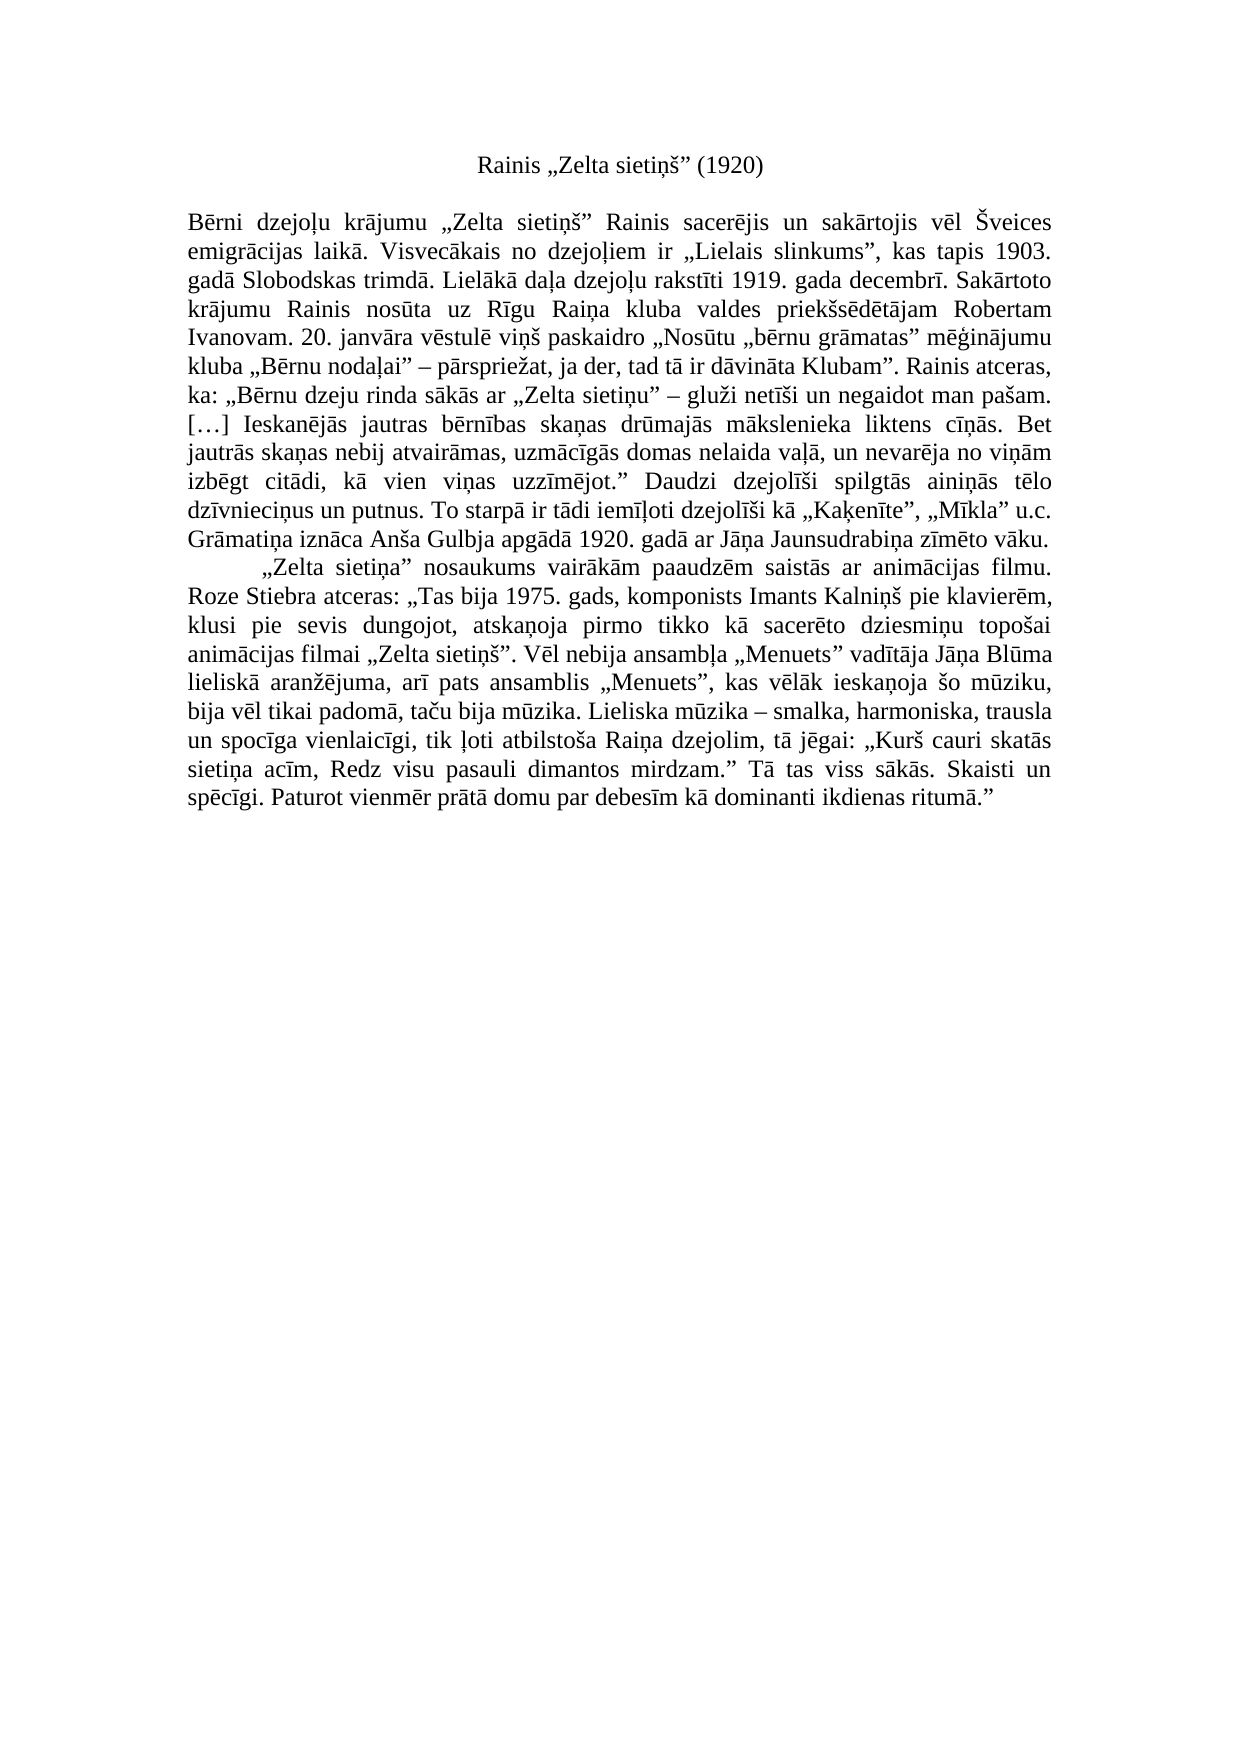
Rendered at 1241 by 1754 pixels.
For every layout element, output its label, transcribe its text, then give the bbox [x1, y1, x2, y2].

text Rainis „Zelta sietiņš” (1920) [187, 150, 1053, 179]
text Bērni dzejoļu krājumu „Zelta sietiņš” Rainis sacerējis un sakārtojis vēl Šveices emigrācijas laikā. Visvecākais no dzejoļiem ir „Lielais slinkums”, kas tapis 1903. gadā Slobodskas trimdā. Lielākā daļa dzejoļu rakstīti 1919. gada decembrī. Sakārtoto krājumu Rainis nosūta uz Rīgu Raiņa kluba valdes priekšsēdētājam Robertam Ivanovam. 20. janvāra vēstulē viņš paskaidro „Nosūtu „bērnu grāmatas” mēģinājumu kluba „Bērnu nodaļai” – pārspriežat, ja der, tad tā ir dāvināta Klubam”. Rainis atceras, ka: „Bērnu dzeju rinda sākās ar „Zelta sietiņu” – gluži netīši un negaidot man pašam. […] Ieskanējās jautras bērnības skaņas drūmajās mākslenieka liktens cīņās. Bet jautrās skaņas nebij atvairāmas, uzmācīgās domas nelaida vaļā, un nevarēja no viņām izbēgt citādi, kā vien viņas uzzīmējot.” Daudzi dzejolīši spilgtās ainiņās tēlo dzīvnieciņus un putnus. To starpā ir tādi iemīļoti dzejolīši kā „Kaķenīte”, „Mīkla” u.c. Grāmatiņa iznāca Anša Gulbja apgādā 1920. gadā ar Jāņa Jaunsudrabiņa zīmēto vāku. [187, 207, 1053, 552]
text „Zelta sietiņa” nosaukums vairākām paaudzēm saistās ar animācijas filmu. Roze Stiebra atceras: „Tas bija 1975. gads, komponists Imants Kalniņš pie klavierēm, klusi pie sevis dungojot, atskaņoja pirmo tikko kā sacerēto dziesmiņu topošai animācijas filmai „Zelta sietiņš”. Vēl nebija ansambļa „Menuets” vadītāja Jāņa Blūma lieliskā aranžējuma, arī pats ansamblis „Menuets”, kas vēlāk ieskaņoja šo mūziku, bija vēl tikai padomā, taču bija mūzika. Lieliska mūzika – smalka, harmoniska, trausla un spocīga vienlaicīgi, tik ļoti atbilstoša Raiņa dzejolim, tā jēgai: „Kurš cauri skatās sietiņa acīm, Redz visu pasauli dimantos mirdzam.” Tā tas viss sākās. Skaisti un spēcīgi. Paturot vienmēr prātā domu par debesīm kā dominanti ikdienas ritumā.” [187, 552, 1053, 811]
